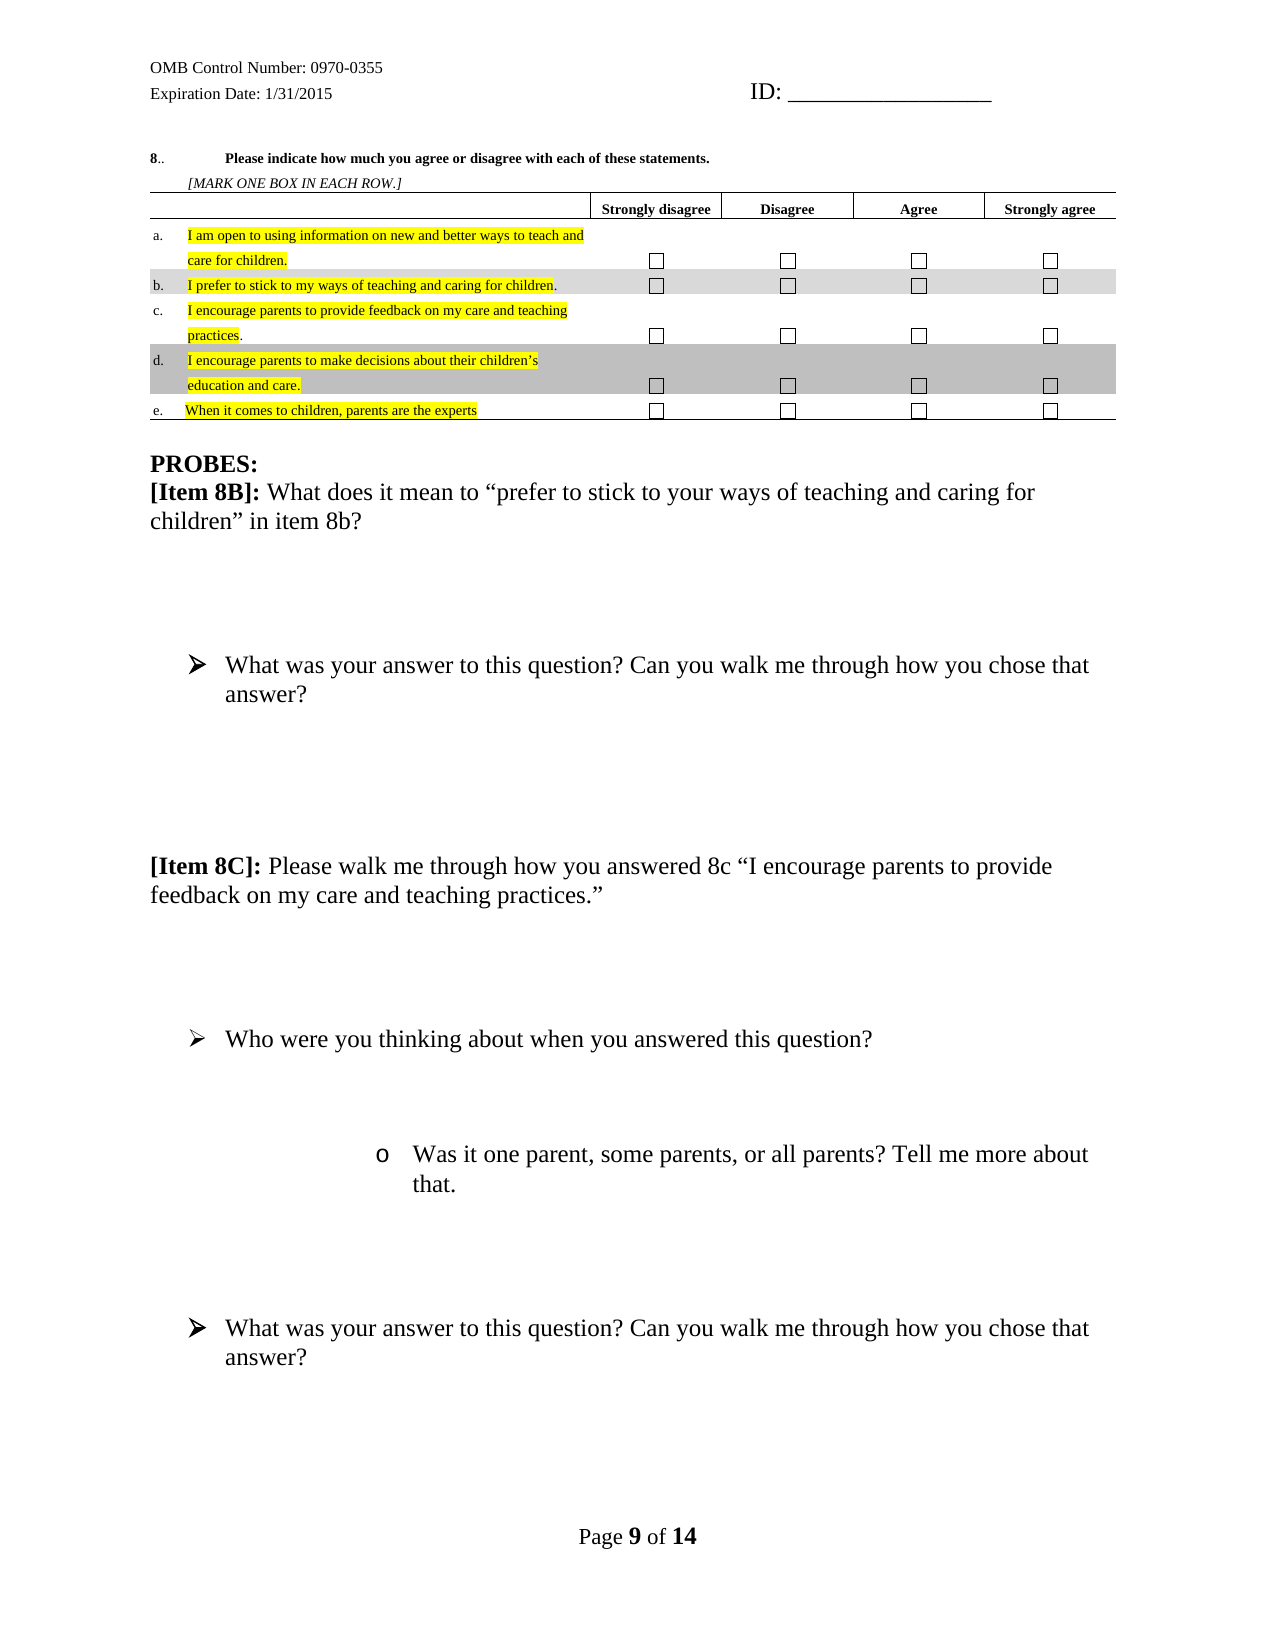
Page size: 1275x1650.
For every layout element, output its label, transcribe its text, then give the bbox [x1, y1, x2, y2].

table_cell [984, 344, 1116, 394]
table_cell [590, 219, 722, 269]
table_cell a. I am open to using information on new and better ways to teach and care for children. [150, 219, 590, 269]
table_cell d. I encourage parents to make decisions about their children’s education and care. [150, 344, 590, 394]
table_header Disagree [722, 193, 853, 218]
table_cell [853, 219, 984, 269]
table_header Strongly disagree [591, 193, 721, 218]
table_cell [722, 269, 853, 294]
text PROBES: [150, 449, 1125, 477]
table_cell [984, 269, 1116, 294]
table_cell [722, 294, 853, 344]
list Who were you thinking about when you answered this question? [187, 1024, 1125, 1052]
table_cell [984, 294, 1116, 344]
table_cell [722, 344, 853, 394]
table_cell [853, 394, 984, 419]
table_cell b. I prefer to stick to my ways of teaching and caring for children. [150, 269, 590, 294]
table_cell [590, 269, 722, 294]
table_cell [853, 344, 984, 394]
table_cell [590, 344, 722, 394]
table_cell [853, 269, 984, 294]
table_cell [722, 219, 853, 269]
table_cell [984, 394, 1116, 419]
list Was it one parent, some parents, or all parents? Tell me more about that. [375, 1139, 1125, 1198]
table_cell [984, 219, 1116, 269]
list What was your answer to this question? Can you walk me through how you chose that answer? [187, 650, 1125, 707]
table_cell e. When it comes to children, parents are the experts [150, 394, 590, 419]
text 8.. Please indicate how much you agree or disagree with each of these statements. [150, 150, 1125, 167]
table_cell [853, 294, 984, 344]
list What was your answer to this question? Can you walk me through how you chose that answer? [187, 1313, 1125, 1371]
table_header [150, 193, 590, 218]
table_header Strongly agree [985, 193, 1116, 218]
text [Item 8B]: What does it mean to “prefer to stick to your ways of teaching and caring for children” in item 8b? [150, 477, 1125, 535]
text [Item 8C]: Please walk me through how you answered 8c “I encourage parents to provide feedback on my care and teaching practices.” [150, 851, 1125, 909]
table_cell c. I encourage parents to provide feedback on my care and teaching practices. [150, 294, 590, 344]
table_cell [590, 294, 722, 344]
text [MARK ONE BOX IN EACH ROW.] [150, 167, 1125, 192]
table_cell [590, 394, 722, 419]
table_cell [722, 394, 853, 419]
table_header Agree [854, 193, 984, 218]
